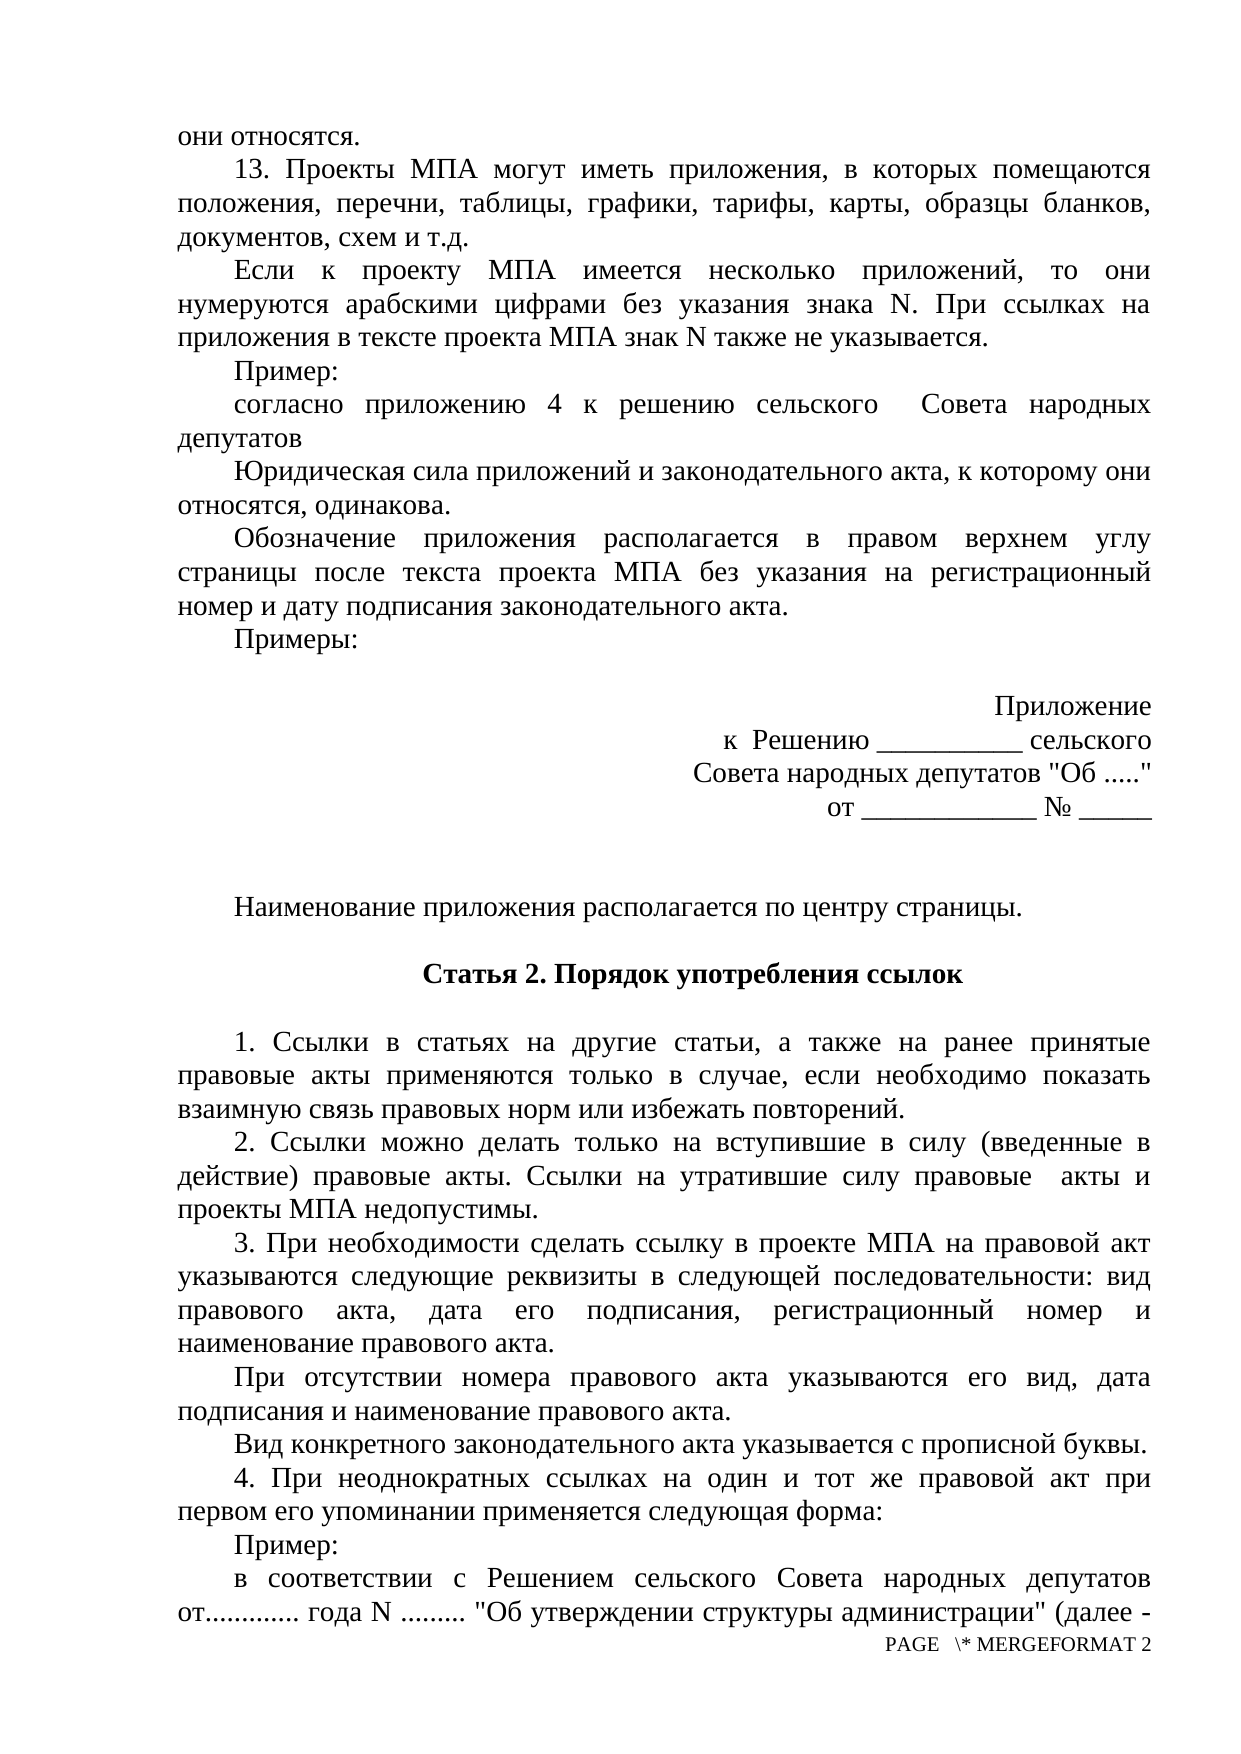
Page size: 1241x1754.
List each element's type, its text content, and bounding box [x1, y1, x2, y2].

text 2. Ссылки можно делать только на вступившие в силу (введенные в действие) правовые акты. Ссылки на утратившие силу правовые акты и проекты МПА недопустимы. [177, 1124, 1152, 1225]
text Совета народных депутатов "Об ....." [177, 755, 1152, 789]
text 4. При неоднократных ссылках на один и тот же правовой акт при первом его упоминании применяется следующая форма: [177, 1460, 1152, 1527]
text Наименование приложения располагается по центру страницы. [177, 889, 1152, 923]
text Примеры: [177, 621, 1152, 655]
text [177, 118, 1152, 152]
text Обозначение приложения располагается в правом верхнем углу страницы после текста проекта МПА без указания на регистрационный номер и дату подписания законодательного акта. [177, 521, 1152, 621]
text Юридическая сила приложений и законодательного акта, к которому они относятся, одинакова. [177, 453, 1152, 521]
text согласно приложению 4 к решению сельского Совета народных депутатов [177, 386, 1152, 453]
text к Решению __________ сельского [177, 722, 1152, 755]
text 1. Ссылки в статьях на другие статьи, а также на ранее принятые правовые акты применяются только в случае, если необходимо показать взаимную связь правовых норм или избежать повторений. [177, 1024, 1152, 1124]
text от ____________ № _____ [177, 789, 1152, 822]
text Статья 2. Порядок употребления ссылок [177, 957, 1152, 990]
text Если к проекту МПА имеется несколько приложений, то они нумеруются арабскими цифрами без указания знака N. При ссылках на приложения в тексте проекта МПА знак N также не указывается. [177, 252, 1152, 353]
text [177, 1560, 1152, 1627]
text Вид конкретного законодательного акта указывается с прописной буквы. [177, 1426, 1152, 1460]
text При отсутствии номера правового акта указываются его вид, дата подписания и наименование правового акта. [177, 1359, 1152, 1426]
text 3. При необходимости сделать ссылку в проекте МПА на правовой акт указываются следующие реквизиты в следующей последовательности: вид правового акта, дата его подписания, регистрационный номер и наименование правового акта. [177, 1225, 1152, 1359]
text Пример: [177, 1527, 1152, 1560]
text Приложение [177, 688, 1152, 722]
text Пример: [177, 353, 1152, 386]
text 13. Проекты МПА могут иметь приложения, в которых помещаются положения, перечни, таблицы, графики, тарифы, карты, образцы бланков, документов, схем и т.д. [177, 152, 1152, 252]
